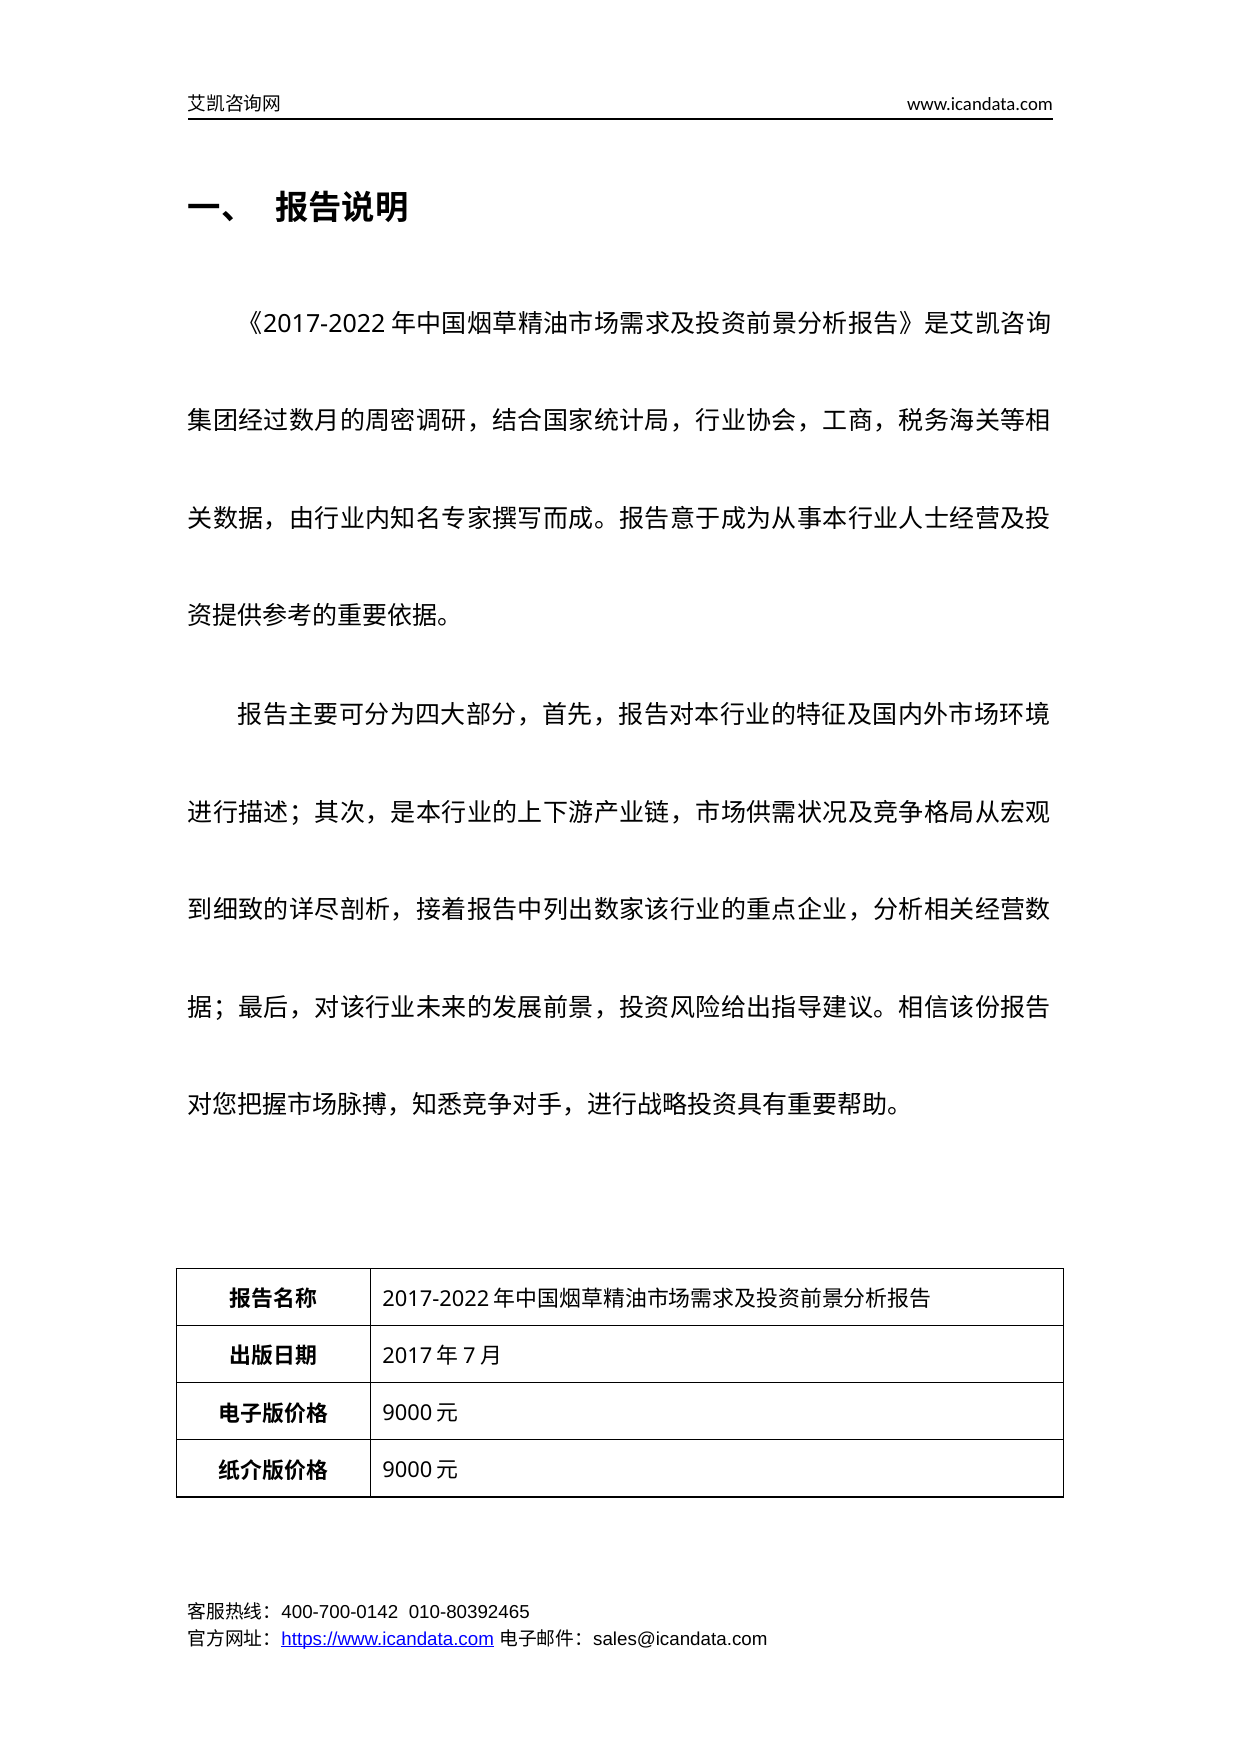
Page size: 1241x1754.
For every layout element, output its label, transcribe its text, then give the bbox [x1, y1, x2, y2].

table_cell 9000元 [371, 1440, 1063, 1496]
subtitle 报告说明 [187, 172, 1053, 237]
table_cell 纸介版价格 [177, 1440, 370, 1496]
table_cell 9000元 [371, 1383, 1063, 1439]
table_cell 出版日期 [177, 1326, 370, 1382]
text 《2017-2022年中国烟草精油市场需求及投资前景分析报告》是艾凯咨询集团经过数月的周密调研，结合国家统计局，行业协会，工商，税务海关等相关数据，由行业内知名专家撰写而成。报告意于成为从事本行业人士经营及投资提供参考的重要依据。 [187, 289, 1053, 646]
table_cell 2017年7月 [371, 1326, 1063, 1382]
text 报告主要可分为四大部分，首先，报告对本行业的特征及国内外市场环境进行描述；其次，是本行业的上下游产业链，市场供需状况及竞争格局从宏观到细致的详尽剖析，接着报告中列出数家该行业的重点企业，分析相关经营数据；最后，对该行业未来的发展前景，投资风险给出指导建议。相信该份报告对您把握市场脉搏，知悉竞争对手，进行战略投资具有重要帮助。 [187, 681, 1053, 1136]
table_header 报告名称 [177, 1269, 370, 1325]
table_header 2017-2022年中国烟草精油市场需求及投资前景分析报告 [371, 1269, 1063, 1325]
table_cell 电子版价格 [177, 1383, 370, 1439]
